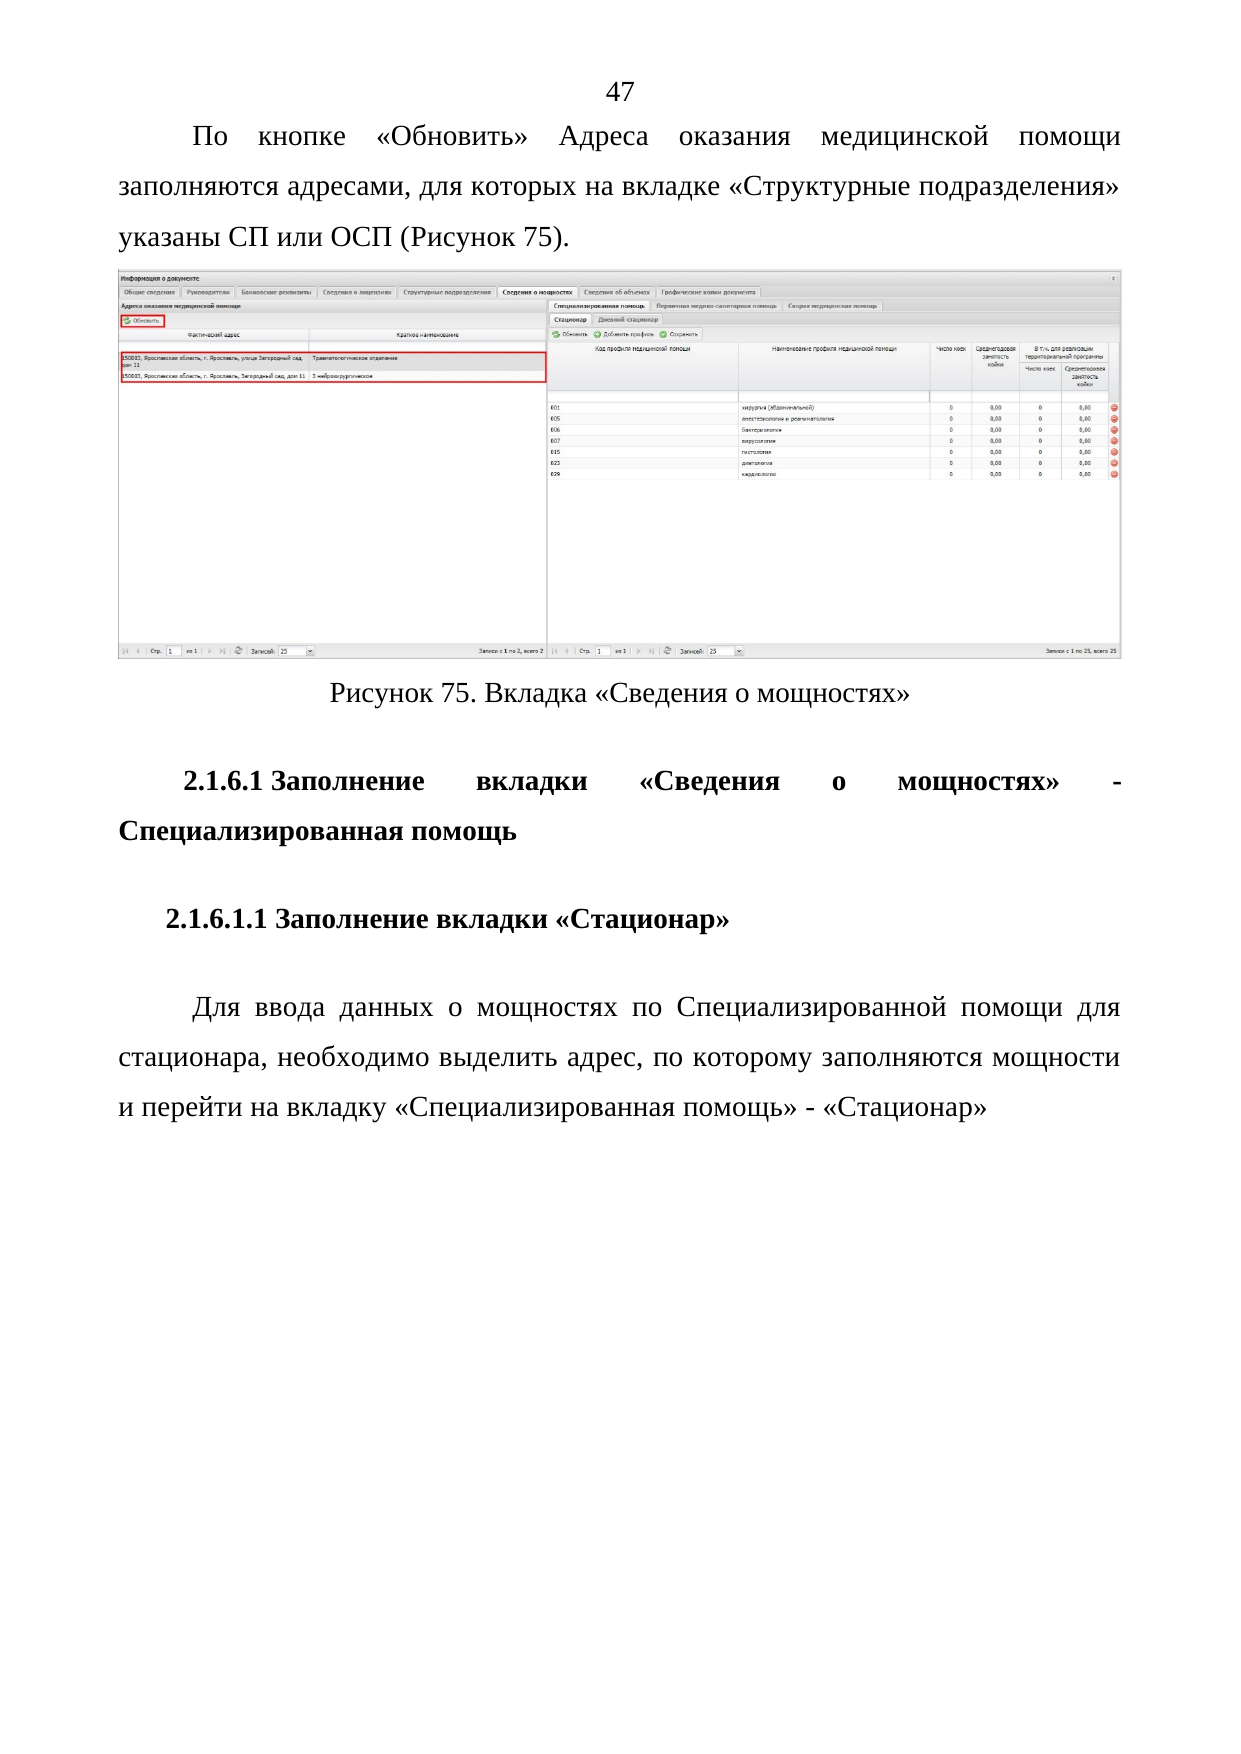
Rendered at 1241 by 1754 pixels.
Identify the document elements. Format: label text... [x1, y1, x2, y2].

text Для ввода данных о мощностях по Специализированной помощи для стационара, необходимо выделить адрес, по которому заполняются мощности и перейти на вкладку «Специализированная помощь» - «Стационар» [118, 989, 1122, 1123]
text По кнопке «Обновить» Адреса оказания медицинской помощи заполняются адресами, для которых на вкладке «Структурные подразделения» указаны СП или ОСП (Рисунок 75). [118, 118, 1122, 252]
subtitle Заполнение вкладки «Сведения о мощностях» - Специализированная помощь [118, 763, 1122, 847]
text Рисунок 75. Вкладка «Сведения о мощностях» [118, 675, 1122, 709]
picture [118, 269, 1123, 659]
subtitle Заполнение вкладки «Стационар» [118, 901, 1122, 934]
